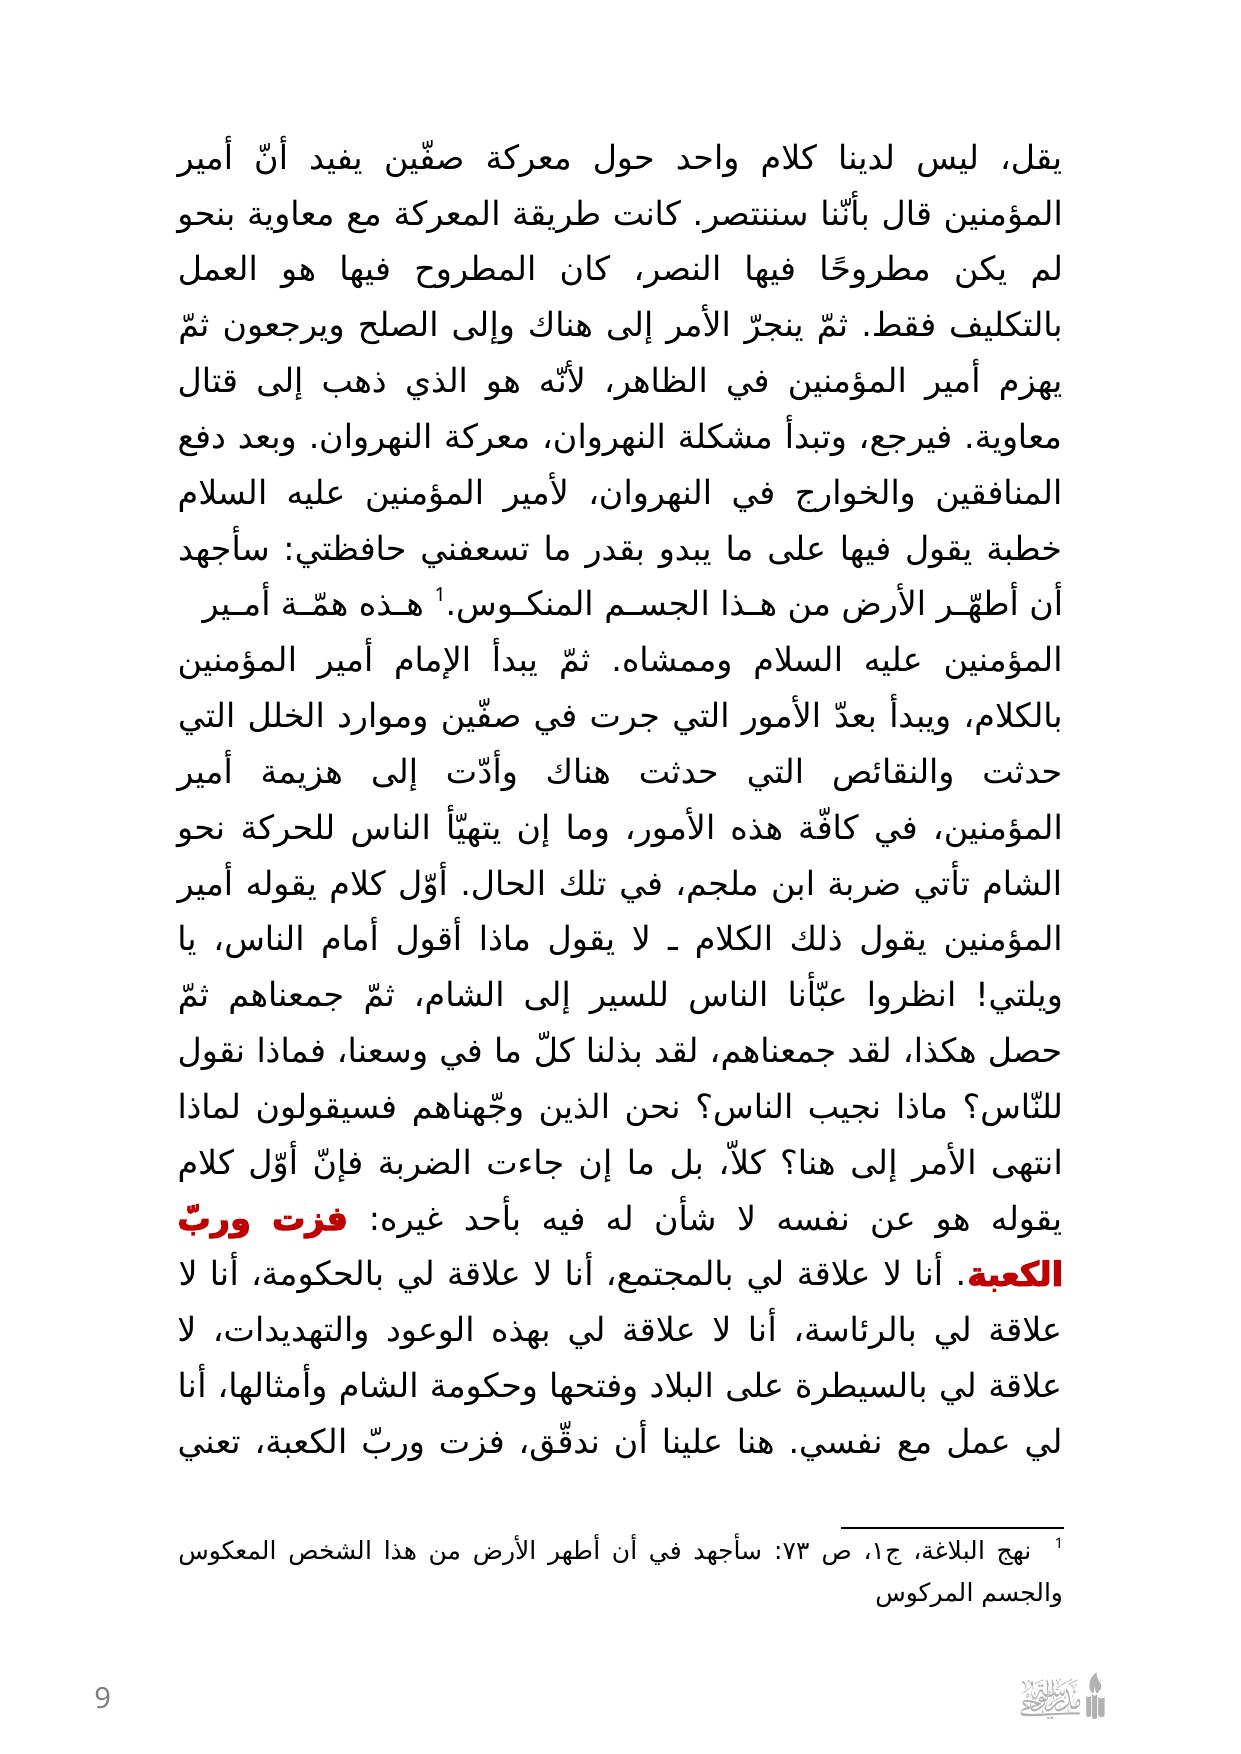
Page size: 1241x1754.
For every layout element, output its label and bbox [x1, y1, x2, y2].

picture [1020, 1672, 1105, 1719]
text [177, 136, 1063, 1476]
